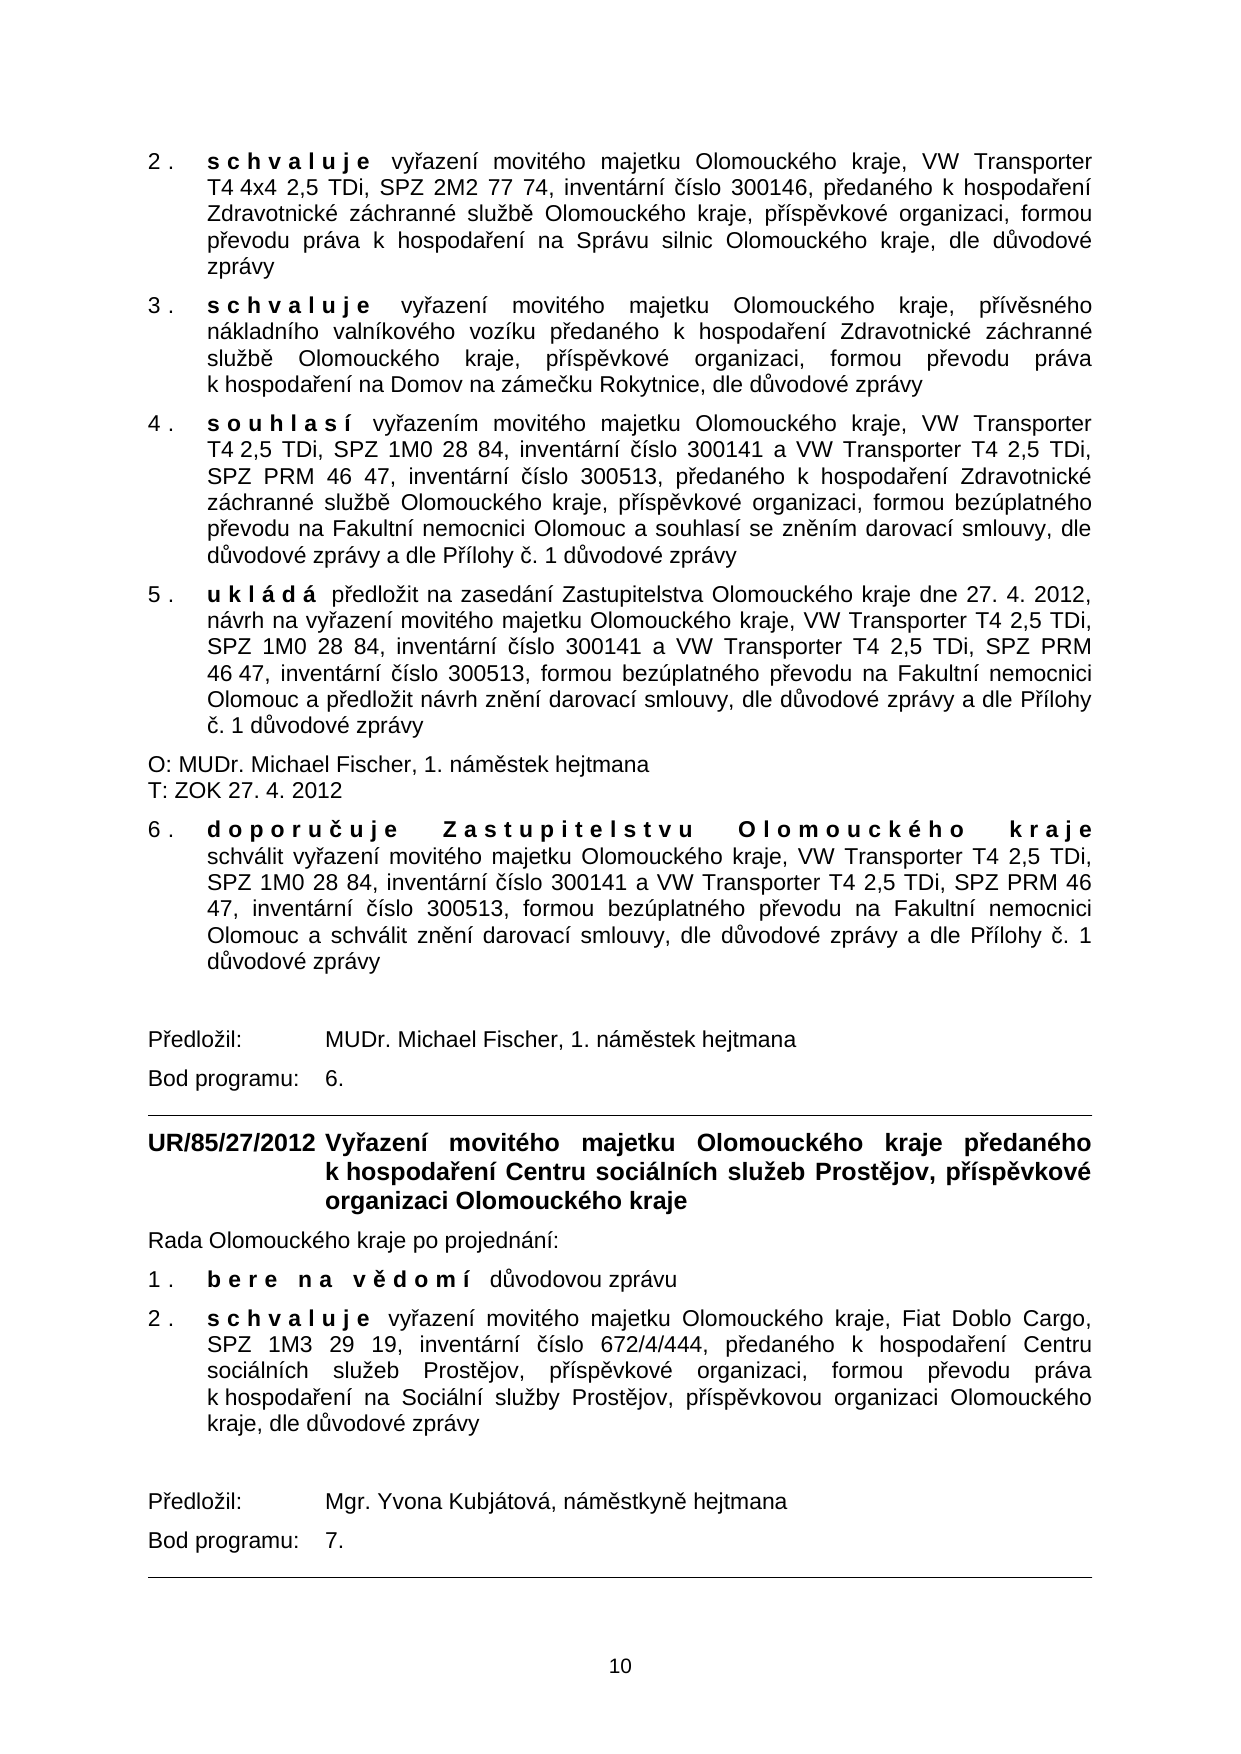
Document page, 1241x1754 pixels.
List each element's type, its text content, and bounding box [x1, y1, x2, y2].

text schvaluje vyřazení movitého majetku Olomouckého kraje, Fiat Doblo Cargo, SPZ 1M3 29 19, inventární číslo 672/4/444, předaného k hospodaření Centru sociálních služeb Prostějov, příspěvkové organizaci, formou převodu práva k hospodaření na Sociální služby Prostějov, příspěvkovou organizaci Olomouckého kraje, dle důvodové zprávy [148, 1305, 1092, 1436]
text T: ZOK 27. 4. 2012 [148, 777, 1092, 804]
text Předložil: Mgr. Yvona Kubjátová, náměstkyně hejtmana [148, 1488, 1092, 1514]
text ukládá předložit na zasedání Zastupitelstva Olomouckého kraje dne 27. 4. 2012, návrh na vyřazení movitého majetku Olomouckého kraje, VW Transporter T4 2,5 TDi, SPZ 1M0 28 84, inventární číslo 300141 a VW Transporter T4 2,5 TDi, SPZ PRM 46 47, inventární číslo 300513, formou bezúplatného převodu na Fakultní nemocnici Olomouc a předložit návrh znění darovací smlouvy, dle důvodové zprávy a dle Přílohy č. 1 důvodové zprávy [148, 581, 1092, 739]
text Rada Olomouckého kraje po projednání: [148, 1227, 1092, 1253]
text UR/85/27/2012 Vyřazení movitého majetku Olomouckého kraje předaného k hospodaření Centru sociálních služeb Prostějov, příspěvkové organizaci Olomouckého kraje [148, 1128, 1092, 1214]
text schvaluje vyřazení movitého majetku Olomouckého kraje, přívěsného nákladního valníkového vozíku předaného k hospodaření Zdravotnické záchranné službě Olomouckého kraje, příspěvkové organizaci, formou převodu práva k hospodaření na Domov na zámečku Rokytnice, dle důvodové zprávy [148, 292, 1092, 397]
text O: MUDr. Michael Fischer, 1. náměstek hejtmana [148, 751, 1092, 777]
text Bod programu: 6. [148, 1065, 1092, 1091]
text Bod programu: 7. [148, 1527, 1092, 1553]
text souhlasí vyřazením movitého majetku Olomouckého kraje, VW Transporter T4 2,5 TDi, SPZ 1M0 28 84, inventární číslo 300141 a VW Transporter T4 2,5 TDi, SPZ PRM 46 47, inventární číslo 300513, předaného k hospodaření Zdravotnické záchranné službě Olomouckého kraje, příspěvkové organizaci, formou bezúplatného převodu na Fakultní nemocnici Olomouc a souhlasí se zněním darovací smlouvy, dle důvodové zprávy a dle Přílohy č. 1 důvodové zprávy [148, 410, 1092, 568]
list bere na vědomí důvodovou zprávu [148, 1266, 1092, 1292]
text doporučuje Zastupitelstvu Olomouckého kraje schválit vyřazení movitého majetku Olomouckého kraje, VW Transporter T4 2,5 TDi, SPZ 1M0 28 84, inventární číslo 300141 a VW Transporter T4 2,5 TDi, SPZ PRM 46 47, inventární číslo 300513, formou bezúplatného převodu na Fakultní nemocnici Olomouc a schválit znění darovací smlouvy, dle důvodové zprávy a dle Přílohy č. 1 důvodové zprávy [148, 816, 1092, 974]
text schvaluje vyřazení movitého majetku Olomouckého kraje, VW Transporter T4 4x4 2,5 TDi, SPZ 2M2 77 74, inventární číslo 300146, předaného k hospodaření Zdravotnické záchranné službě Olomouckého kraje, příspěvkové organizaci, formou převodu práva k hospodaření na Správu silnic Olomouckého kraje, dle důvodové zprávy [148, 148, 1092, 279]
text Předložil: MUDr. Michael Fischer, 1. náměstek hejtmana [148, 1026, 1092, 1052]
